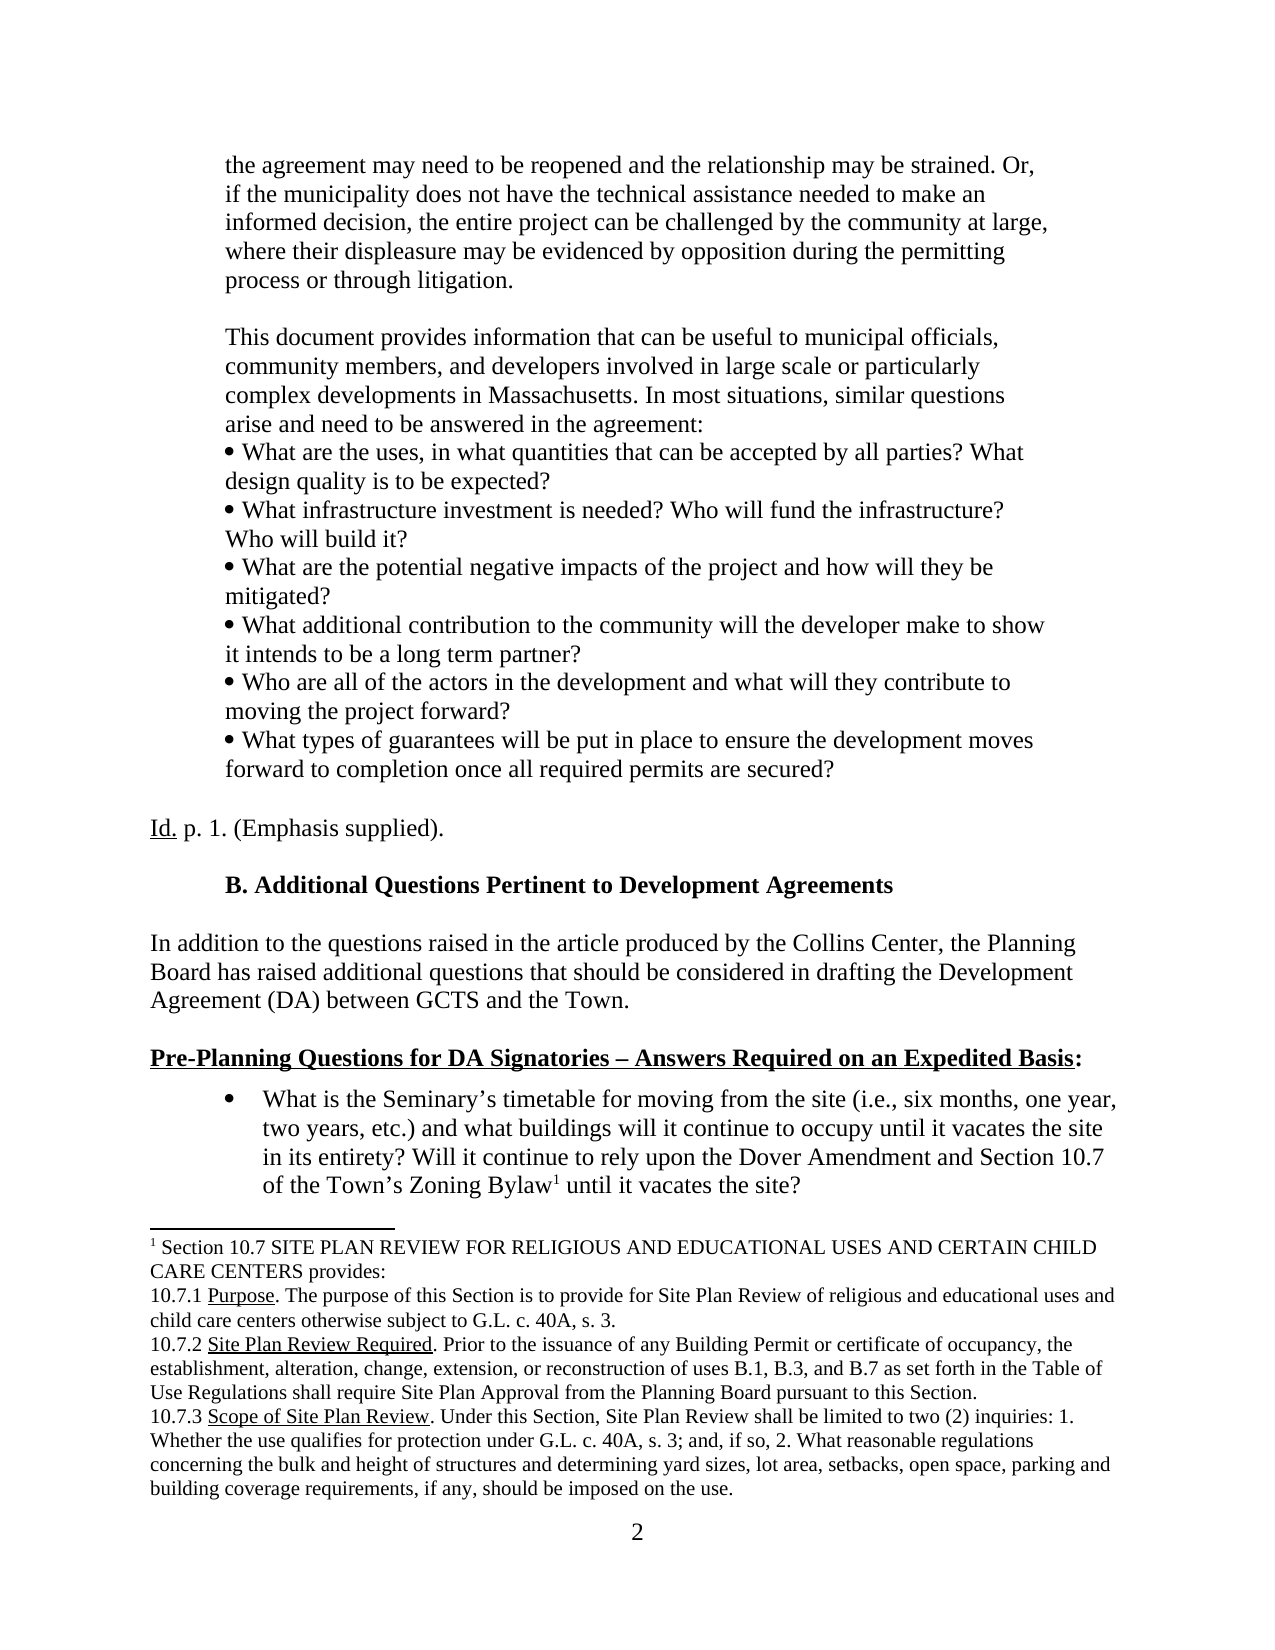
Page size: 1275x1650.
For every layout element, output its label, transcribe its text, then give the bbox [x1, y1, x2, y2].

text Pre-Planning Questions for DA Signatories – Answers Required on an Expedited Basis: [150, 1043, 1125, 1072]
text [225, 150, 1050, 294]
text This document provides information that can be useful to municipal officials, community members, and developers involved in large scale or particularly complex developments in Massachusetts. In most situations, similar questions arise and need to be answered in the agreement: [225, 322, 1050, 437]
text What types of guarantees will be put in place to ensure the development moves forward to completion once all required permits are secured? [225, 725, 1050, 782]
text What are the uses, in what quantities that can be accepted by all parties? What design quality is to be expected? [225, 437, 1050, 495]
text Id. p. 1. (Emphasis supplied). [150, 813, 1125, 842]
text B. Additional Questions Pertinent to Development Agreements [150, 871, 1125, 899]
text What infrastructure investment is needed? Who will fund the infrastructure? Who will build it? [225, 495, 1050, 552]
text What are the potential negative impacts of the project and how will they be mitigated? [225, 552, 1050, 610]
text Who are all of the actors in the development and what will they contribute to moving the project forward? [225, 667, 1050, 725]
list What is the Seminary’s timetable for moving from the site (i.e., six months, one year, two years, etc.) and what buildings will it continue to occupy until it vacates the site in its entirety? Will it continue to rely upon the Dover Amendment and Section 10.7 of the Town’s Zoning Bylaw until it vacates the site? [225, 1084, 1125, 1199]
text In addition to the questions raised in the article produced by the Collins Center, the Planning Board has raised additional questions that should be considered in drafting the Development Agreement (DA) between GCTS and the Town. [150, 928, 1125, 1014]
text What additional contribution to the community will the developer make to show it intends to be a long term partner? [225, 610, 1050, 667]
